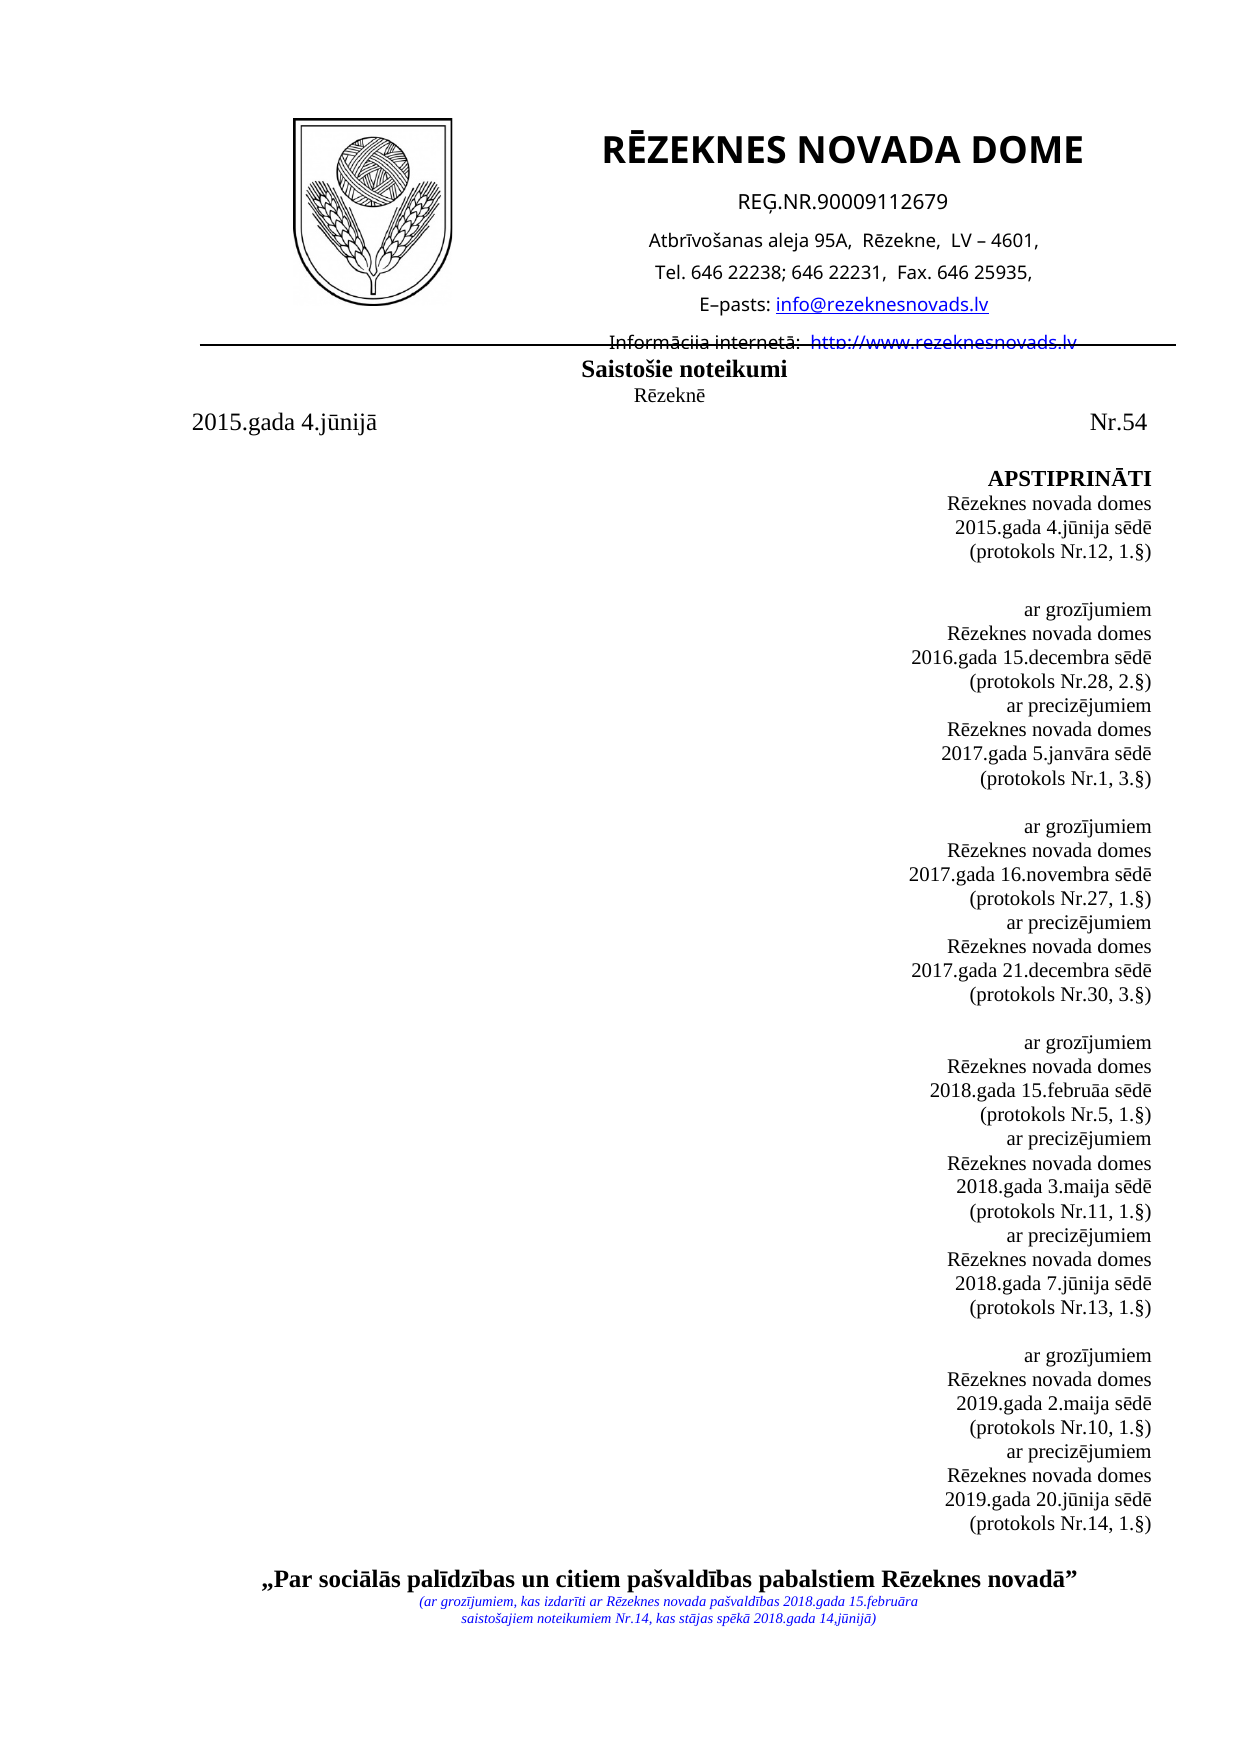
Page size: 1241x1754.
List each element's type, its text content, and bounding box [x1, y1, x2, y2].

text ar grozījumiem [187, 1343, 1152, 1367]
text 2018.gada 15.februāa sēdē [187, 1078, 1152, 1102]
text Rēzeknē [187, 383, 1152, 407]
table_header [241, 346, 491, 354]
text ar precizējumiem [187, 1223, 1152, 1247]
text APSTIPRINĀTI [158, 465, 1152, 491]
text (protokols Nr.30, 3.§) [187, 982, 1152, 1006]
text 2017.gada 16.novembra sēdē [187, 862, 1152, 886]
text ar grozījumiem [187, 813, 1152, 838]
text Rēzeknes novada domes [187, 717, 1152, 741]
text ar precizējumiem [187, 1439, 1152, 1463]
text Rēzeknes novada domes [187, 838, 1152, 862]
text (ar grozījumiem, kas izdarīti ar Rēzeknes novada pašvaldības 2018.gada 15.februāra [187, 1593, 1152, 1610]
text Rēzeknes novada domes [187, 1463, 1152, 1487]
text Rēzeknes novada domes [187, 1247, 1152, 1271]
text ( Nr.12, 1.§) [187, 539, 1152, 563]
text Rēzeknes novada domes [187, 1150, 1152, 1174]
text 2018.gada 7.jūnija sēdē [187, 1271, 1152, 1295]
table_header Rēzeknes novada DOME Reģ.Nr.90009112679 Atbrīvošanas aleja 95A, Rēzekne, LV – 4601, Tel. 646 22238; 646 22231, Fax. 646 25935, E–pasts: info@rezeknesnovads.lv Informācija internetā: http://www.rezeknesnovads.lv [491, 118, 1196, 354]
text ar precizējumiem [187, 1126, 1152, 1150]
text 2019.gada 20.jūnija sēdē [187, 1487, 1152, 1511]
text ar precizējumiem [187, 693, 1152, 717]
text (protokols Nr.27, 1.§) [187, 886, 1152, 910]
text Rēzeknes novada domes [187, 621, 1152, 645]
text ar grozījumiem [187, 1030, 1152, 1054]
text 2019.gada 2.maija sēdē [187, 1391, 1152, 1415]
text ar precizējumiem [187, 910, 1152, 934]
text 2015.gada 4.jūnija sēdē [187, 515, 1152, 539]
text (protokols Nr.11, 1.§) [187, 1198, 1152, 1223]
text (protokols Nr.5, 1.§) [187, 1102, 1152, 1126]
text Rēzeknes novada domes [187, 491, 1152, 515]
text saistošajiem noteikumiem Nr.14, kas stājas spēkā 2018.gada 14,jūnijā) [187, 1610, 1152, 1626]
text 2016.gada 15.decembra sēdē [187, 645, 1152, 669]
text 2017.gada 5.janvāra sēdē [187, 741, 1152, 765]
text Rēzeknes novada domes [187, 1367, 1152, 1391]
text Rēzeknes novada domes [187, 934, 1152, 958]
text 2018.gada 3.maija sēdē [187, 1174, 1152, 1198]
text (protokols Nr.13, 1.§) [187, 1295, 1152, 1319]
text (protokols Nr.28, 2.§) [187, 669, 1152, 693]
text ( Nr.10, 1.§) [187, 1415, 1152, 1439]
table_header [241, 118, 491, 344]
text ( Nr.14, 1.§) [187, 1511, 1152, 1535]
text (protokols Nr.1, 3.§) [187, 765, 1152, 789]
text 2017.gada 21.decembra sēdē [187, 958, 1152, 982]
text „Par sociālās palīdzības un citiem pašvaldības pabalstiem Rēzeknes novadā” [187, 1564, 1152, 1593]
text ar grozījumiem [187, 597, 1152, 621]
text Rēzeknes novada domes [187, 1054, 1152, 1078]
text Saistošie noteikumi [187, 354, 1181, 383]
picture [293, 118, 453, 306]
text 2015.gada 4.jūnijā Nr.54 [187, 407, 1152, 436]
